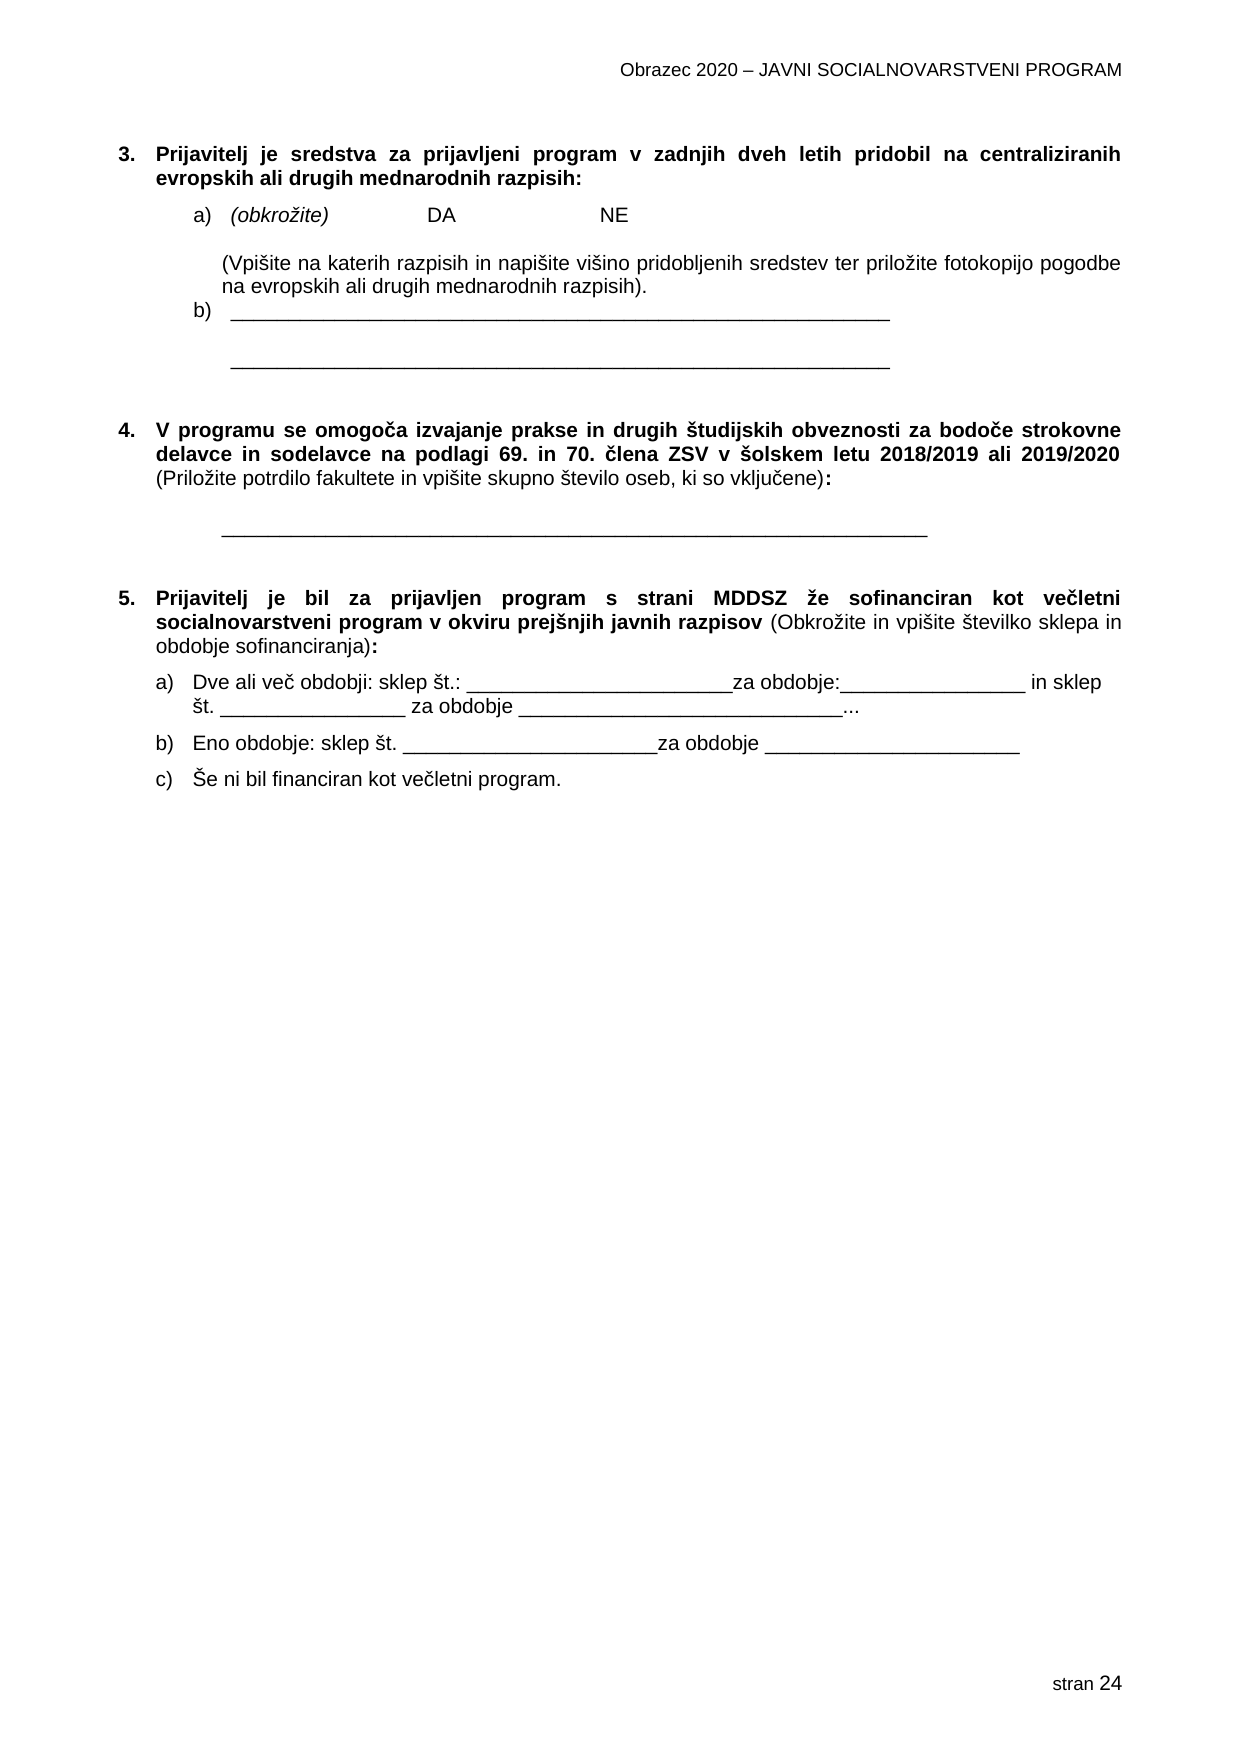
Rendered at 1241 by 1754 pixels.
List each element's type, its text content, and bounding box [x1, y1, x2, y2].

list Eno obdobje: sklep št. ______________________za obdobje ______________________ [155, 731, 1122, 754]
list _________________________________________________________ [193, 298, 1122, 322]
list Dve ali več obdobji: sklep št.: _______________________za obdobje:________________ in sklep št. ________________ za obdobje ____________________________... [155, 670, 1122, 718]
list V programu se omogoča izvajanje prakse in drugih študijskih obveznosti za bodoče strokovne delavce in sodelavce na podlagi 69. in 70. člena ZSV v šolskem letu 2018/2019 ali 2019/2020 (Priložite potrdilo fakultete in vpišite skupno število oseb, ki so vključene): [118, 418, 1122, 490]
text _________________________________________________________ [231, 346, 1122, 370]
list Prijavitelj je bil za prijavljen program s strani MDDSZ že sofinanciran kot večletni socialnovarstveni program v okviru prejšnjih javnih razpisov (Obkrožite in vpišite številko sklepa in obdobje sofinanciranja): [118, 586, 1122, 658]
list (obkrožite) DA NE [193, 202, 1122, 226]
text (Vpišite na katerih razpisih in napišite višino pridobljenih sredstev ter priložite fotokopijo pogodbe na evropskih ali drugih mednarodnih razpisih). [222, 250, 1122, 298]
text _____________________________________________________________ [222, 514, 1122, 538]
list Prijavitelj je sredstva za prijavljeni program v zadnjih dveh letih pridobil na centraliziranih evropskih ali drugih mednarodnih razpisih: [118, 142, 1122, 190]
list Še ni bil financiran kot večletni program. [155, 767, 1122, 791]
